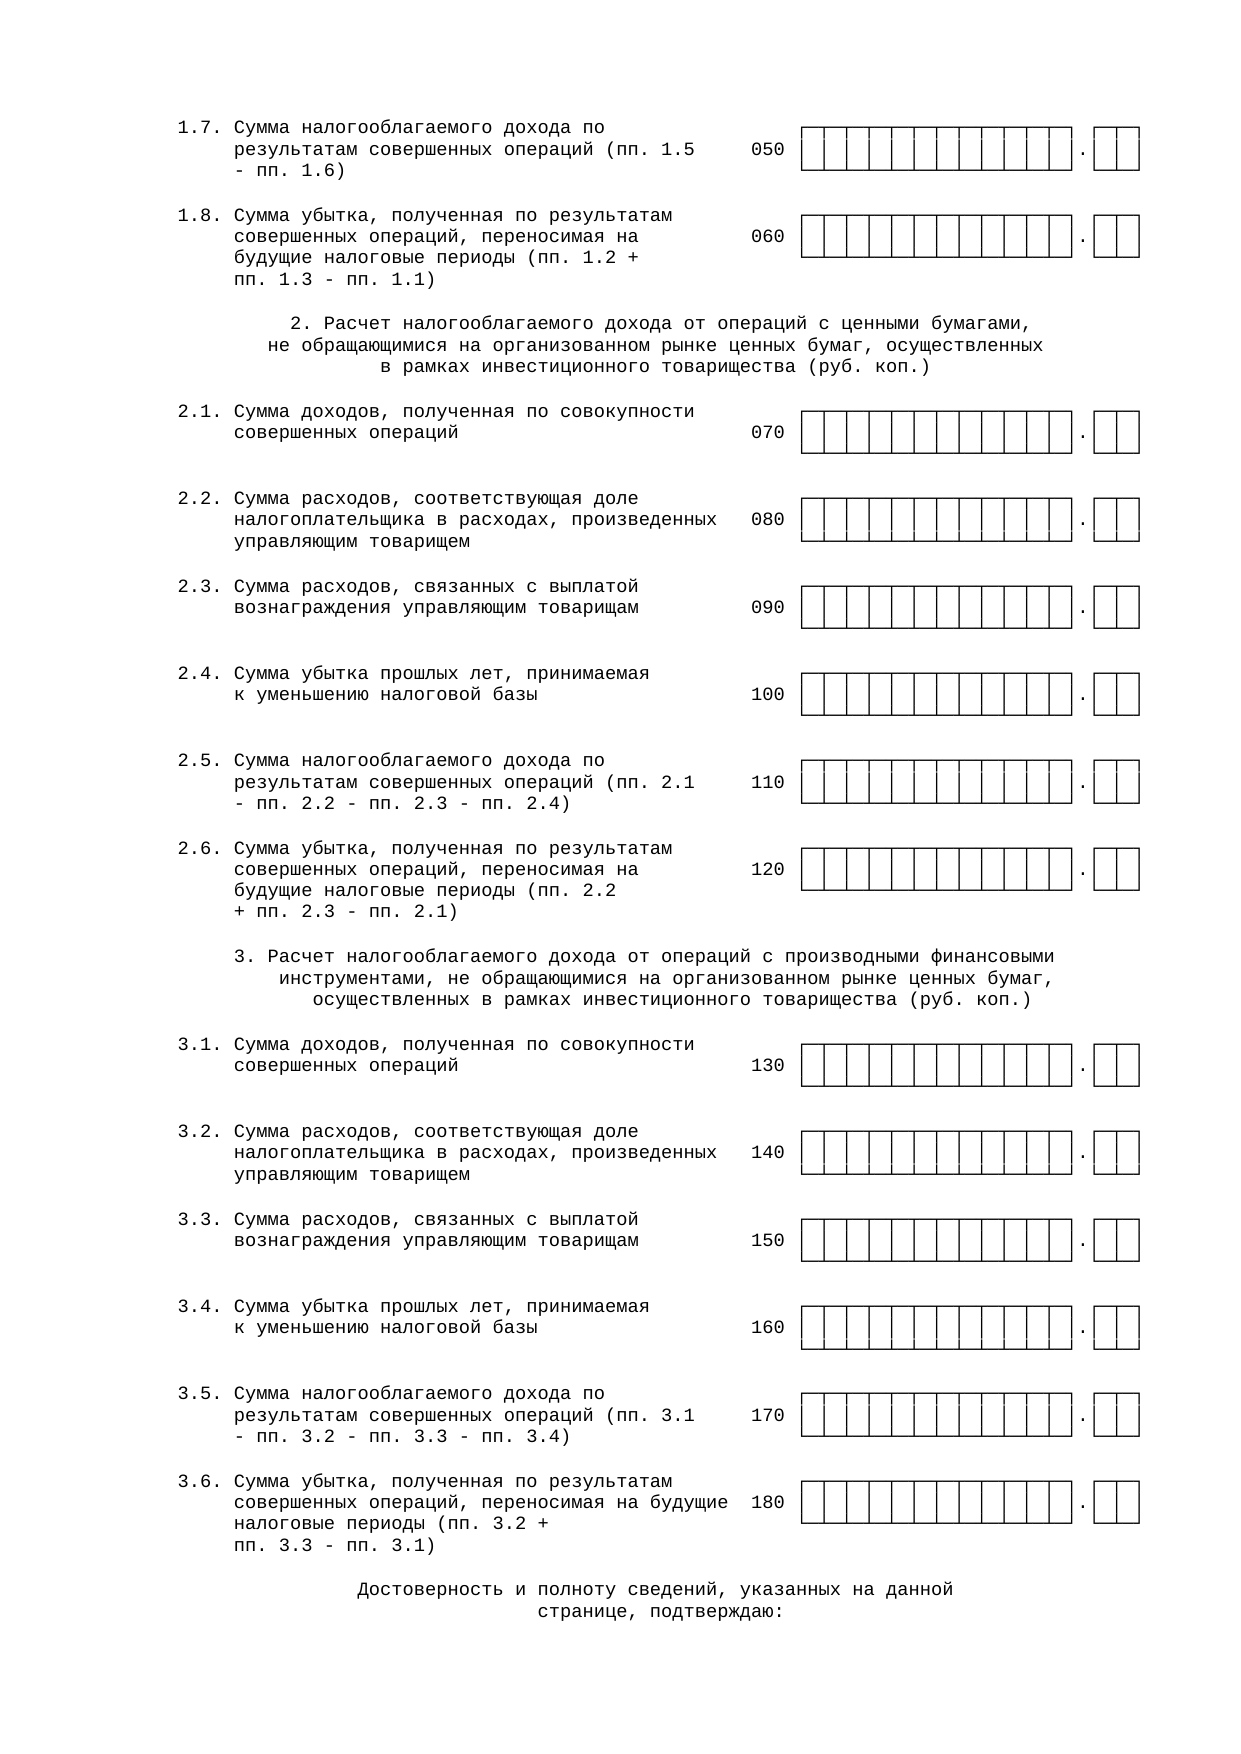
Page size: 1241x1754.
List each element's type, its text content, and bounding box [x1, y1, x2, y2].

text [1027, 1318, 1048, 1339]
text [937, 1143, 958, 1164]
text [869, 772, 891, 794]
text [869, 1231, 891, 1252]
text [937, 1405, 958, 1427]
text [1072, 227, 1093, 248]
text будущие налоговые периоды (пп. 1.2 + └─┴─┴─┴─┴─┴─┴─┴─┴─┴─┴─┴─┘ └─┴─┘ [177, 248, 1152, 269]
text инструментами, не обращающимися на организованном рынке ценных бумаг, [177, 968, 1152, 990]
text └─┴─┴─┴─┴─┴─┴─┴─┴─┴─┴─┴─┘ └─┴─┘ [177, 706, 1152, 727]
text налогоплательщика в расходах, произведенных 080 │ │ │ │ │ │ │ │ │ │ │ │ │.│ │ │ [177, 510, 801, 531]
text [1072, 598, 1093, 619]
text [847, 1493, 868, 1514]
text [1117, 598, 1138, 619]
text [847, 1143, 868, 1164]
text 3.6. Сумма убытка, полученная по результатам ┌─┬─┬─┬─┬─┬─┬─┬─┬─┬─┬─┬─┐ ┌─┬─┐ [177, 1472, 1152, 1493]
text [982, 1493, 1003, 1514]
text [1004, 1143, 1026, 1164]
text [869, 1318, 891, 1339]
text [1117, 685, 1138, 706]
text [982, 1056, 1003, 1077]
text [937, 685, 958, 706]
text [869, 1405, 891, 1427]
text 3. Расчет налогооблагаемого дохода от операций с производными финансовыми [177, 947, 1152, 968]
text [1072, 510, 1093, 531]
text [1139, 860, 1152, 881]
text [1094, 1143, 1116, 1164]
text к уменьшению налоговой базы 100 │ │ │ │ │ │ │ │ │ │ │ │ │.│ │ │ [177, 685, 801, 706]
text управляющим товарищем └─┴─┴─┴─┴─┴─┴─┴─┴─┴─┴─┴─┘ └─┴─┘ [177, 1164, 1152, 1186]
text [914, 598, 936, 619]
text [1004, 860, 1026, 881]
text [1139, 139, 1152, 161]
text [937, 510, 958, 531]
text 2.2. Сумма расходов, соответствующая доле ┌─┬─┬─┬─┬─┬─┬─┬─┬─┬─┬─┬─┐ ┌─┬─┐ [177, 489, 1152, 510]
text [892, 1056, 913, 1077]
text 3.4. Сумма убытка прошлых лет, принимаемая ┌─┬─┬─┬─┬─┬─┬─┬─┬─┬─┬─┬─┐ ┌─┬─┐ [177, 1297, 1152, 1318]
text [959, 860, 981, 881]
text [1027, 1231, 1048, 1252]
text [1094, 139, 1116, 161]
text 3.5. Сумма налогооблагаемого дохода по ┌─┬─┬─┬─┬─┬─┬─┬─┬─┬─┬─┬─┐ ┌─┬─┐ [177, 1384, 1152, 1405]
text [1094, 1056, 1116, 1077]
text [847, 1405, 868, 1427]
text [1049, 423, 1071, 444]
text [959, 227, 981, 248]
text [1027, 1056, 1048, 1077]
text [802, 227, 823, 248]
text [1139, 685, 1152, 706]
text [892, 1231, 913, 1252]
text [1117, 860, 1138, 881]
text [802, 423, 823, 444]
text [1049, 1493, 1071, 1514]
text 3.2. Сумма расходов, соответствующая доле ┌─┬─┬─┬─┬─┬─┬─┬─┬─┬─┬─┬─┐ ┌─┬─┐ [177, 1122, 1152, 1143]
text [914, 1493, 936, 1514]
text совершенных операций, переносимая на 060 │ │ │ │ │ │ │ │ │ │ │ │ │.│ │ │ [177, 227, 801, 248]
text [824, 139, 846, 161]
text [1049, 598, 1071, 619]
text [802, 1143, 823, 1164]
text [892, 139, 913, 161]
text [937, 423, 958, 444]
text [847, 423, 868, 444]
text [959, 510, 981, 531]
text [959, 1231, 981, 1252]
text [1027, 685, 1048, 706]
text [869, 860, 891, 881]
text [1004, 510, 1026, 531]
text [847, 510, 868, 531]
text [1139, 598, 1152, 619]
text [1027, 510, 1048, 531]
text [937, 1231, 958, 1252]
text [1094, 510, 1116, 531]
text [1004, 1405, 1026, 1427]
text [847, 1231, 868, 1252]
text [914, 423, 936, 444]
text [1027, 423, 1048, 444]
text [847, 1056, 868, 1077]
text пп. 3.3 - пп. 3.1) [177, 1535, 1152, 1557]
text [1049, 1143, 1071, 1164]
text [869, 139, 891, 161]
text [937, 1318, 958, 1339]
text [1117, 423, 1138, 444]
text 2.6. Сумма убытка, полученная по результатам ┌─┬─┬─┬─┬─┬─┬─┬─┬─┬─┬─┬─┐ ┌─┬─┐ [177, 838, 1152, 860]
text совершенных операций 070 │ │ │ │ │ │ │ │ │ │ │ │ │.│ │ │ [177, 423, 801, 444]
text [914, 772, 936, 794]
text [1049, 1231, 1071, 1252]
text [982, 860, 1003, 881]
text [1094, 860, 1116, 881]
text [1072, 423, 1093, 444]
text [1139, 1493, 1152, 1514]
text 2. Расчет налогооблагаемого дохода от операций с ценными бумагами, [177, 314, 1152, 335]
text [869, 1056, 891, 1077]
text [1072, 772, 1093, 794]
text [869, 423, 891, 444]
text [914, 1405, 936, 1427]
text └─┴─┴─┴─┴─┴─┴─┴─┴─┴─┴─┴─┘ └─┴─┘ [177, 1339, 1152, 1361]
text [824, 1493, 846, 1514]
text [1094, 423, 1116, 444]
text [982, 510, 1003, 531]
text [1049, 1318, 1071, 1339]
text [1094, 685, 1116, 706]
text └─┴─┴─┴─┴─┴─┴─┴─┴─┴─┴─┴─┘ └─┴─┘ [177, 444, 1152, 465]
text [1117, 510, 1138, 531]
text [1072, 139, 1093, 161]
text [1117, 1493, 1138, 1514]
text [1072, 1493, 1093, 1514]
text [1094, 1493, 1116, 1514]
text результатам совершенных операций (пп. 3.1 170 │ │ │ │ │ │ │ │ │ │ │ │ │.│ │ │ [177, 1405, 801, 1427]
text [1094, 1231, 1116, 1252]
text будущие налоговые периоды (пп. 2.2 └─┴─┴─┴─┴─┴─┴─┴─┴─┴─┴─┴─┘ └─┴─┘ [177, 881, 1152, 902]
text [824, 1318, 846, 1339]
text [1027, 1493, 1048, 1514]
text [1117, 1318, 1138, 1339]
text совершенных операций, переносимая на 120 │ │ │ │ │ │ │ │ │ │ │ │ │.│ │ │ [177, 860, 801, 881]
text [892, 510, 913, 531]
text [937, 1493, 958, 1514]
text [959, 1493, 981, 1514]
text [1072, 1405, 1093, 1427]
text совершенных операций 130 │ │ │ │ │ │ │ │ │ │ │ │ │.│ │ │ [177, 1056, 801, 1077]
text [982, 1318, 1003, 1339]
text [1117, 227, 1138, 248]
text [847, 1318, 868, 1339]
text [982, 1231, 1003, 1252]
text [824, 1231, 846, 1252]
text + пп. 2.3 - пп. 2.1) [177, 902, 1152, 923]
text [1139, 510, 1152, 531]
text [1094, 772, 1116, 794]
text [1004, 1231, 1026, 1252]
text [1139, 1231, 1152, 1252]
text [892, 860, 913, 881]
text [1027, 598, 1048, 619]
text осуществленных в рамках инвестиционного товарищества (руб. коп.) [177, 990, 1152, 1011]
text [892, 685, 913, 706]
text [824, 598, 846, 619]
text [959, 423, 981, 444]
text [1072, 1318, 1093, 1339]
text совершенных операций, переносимая на будущие 180 │ │ │ │ │ │ │ │ │ │ │ │ │.│ │ │ [177, 1493, 801, 1514]
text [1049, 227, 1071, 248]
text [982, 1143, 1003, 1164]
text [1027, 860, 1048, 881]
text - пп. 1.6) └─┴─┴─┴─┴─┴─┴─┴─┴─┴─┴─┴─┘ └─┴─┘ [177, 161, 1152, 182]
text 2.5. Сумма налогооблагаемого дохода по ┌─┬─┬─┬─┬─┬─┬─┬─┬─┬─┬─┬─┐ ┌─┬─┐ [177, 751, 1152, 772]
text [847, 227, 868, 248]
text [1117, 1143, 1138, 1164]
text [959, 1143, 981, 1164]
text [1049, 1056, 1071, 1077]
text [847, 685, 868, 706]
text └─┴─┴─┴─┴─┴─┴─┴─┴─┴─┴─┴─┘ └─┴─┘ [177, 619, 1152, 640]
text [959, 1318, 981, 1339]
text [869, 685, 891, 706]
text └─┴─┴─┴─┴─┴─┴─┴─┴─┴─┴─┴─┘ └─┴─┘ [177, 1252, 1152, 1273]
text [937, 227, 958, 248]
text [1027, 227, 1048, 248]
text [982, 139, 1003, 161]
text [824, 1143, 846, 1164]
text вознаграждения управляющим товарищам 150 │ │ │ │ │ │ │ │ │ │ │ │ │.│ │ │ [177, 1231, 801, 1252]
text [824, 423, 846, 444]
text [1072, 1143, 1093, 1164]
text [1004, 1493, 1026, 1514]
text 1.7. Сумма налогооблагаемого дохода по ┌─┬─┬─┬─┬─┬─┬─┬─┬─┬─┬─┬─┐ ┌─┬─┐ [177, 118, 1152, 139]
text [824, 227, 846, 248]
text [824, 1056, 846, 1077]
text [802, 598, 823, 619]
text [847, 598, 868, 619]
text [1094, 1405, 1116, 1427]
text к уменьшению налоговой базы 160 │ │ │ │ │ │ │ │ │ │ │ │ │.│ │ │ [177, 1318, 801, 1339]
text 3.1. Сумма доходов, полученная по совокупности ┌─┬─┬─┬─┬─┬─┬─┬─┬─┬─┬─┬─┐ ┌─┬─┐ [177, 1034, 1152, 1056]
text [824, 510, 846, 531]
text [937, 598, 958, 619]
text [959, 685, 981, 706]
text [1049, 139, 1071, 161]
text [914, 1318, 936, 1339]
text результатам совершенных операций (пп. 1.5 050 │ │ │ │ │ │ │ │ │ │ │ │ │.│ │ │ [177, 139, 801, 161]
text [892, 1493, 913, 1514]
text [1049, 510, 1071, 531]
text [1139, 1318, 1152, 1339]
text управляющим товарищем └─┴─┴─┴─┴─┴─┴─┴─┴─┴─┴─┴─┘ └─┴─┘ [177, 531, 1152, 553]
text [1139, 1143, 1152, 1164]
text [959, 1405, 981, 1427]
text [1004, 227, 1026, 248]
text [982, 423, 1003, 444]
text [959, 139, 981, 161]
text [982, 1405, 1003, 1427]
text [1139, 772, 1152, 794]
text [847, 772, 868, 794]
text 3.3. Сумма расходов, связанных с выплатой ┌─┬─┬─┬─┬─┬─┬─┬─┬─┬─┬─┬─┐ ┌─┬─┐ [177, 1209, 1152, 1231]
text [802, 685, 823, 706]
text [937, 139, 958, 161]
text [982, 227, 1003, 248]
text └─┴─┴─┴─┴─┴─┴─┴─┴─┴─┴─┴─┘ └─┴─┘ [177, 1077, 1152, 1098]
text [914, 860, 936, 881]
text налоговые периоды (пп. 3.2 + └─┴─┴─┴─┴─┴─┴─┴─┴─┴─┴─┴─┘ └─┴─┘ [177, 1514, 1152, 1535]
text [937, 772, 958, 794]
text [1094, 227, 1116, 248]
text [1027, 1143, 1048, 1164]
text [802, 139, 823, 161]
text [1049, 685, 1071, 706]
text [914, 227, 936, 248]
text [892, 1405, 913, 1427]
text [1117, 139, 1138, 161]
text Достоверность и полноту сведений, указанных на данной [177, 1580, 1152, 1601]
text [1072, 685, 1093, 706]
text странице, подтверждаю: [177, 1601, 1152, 1623]
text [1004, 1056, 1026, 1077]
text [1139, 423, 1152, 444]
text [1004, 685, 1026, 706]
text результатам совершенных операций (пп. 2.1 110 │ │ │ │ │ │ │ │ │ │ │ │ │.│ │ │ [177, 772, 801, 794]
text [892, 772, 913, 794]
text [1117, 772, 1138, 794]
text вознаграждения управляющим товарищам 090 │ │ │ │ │ │ │ │ │ │ │ │ │.│ │ │ [177, 598, 801, 619]
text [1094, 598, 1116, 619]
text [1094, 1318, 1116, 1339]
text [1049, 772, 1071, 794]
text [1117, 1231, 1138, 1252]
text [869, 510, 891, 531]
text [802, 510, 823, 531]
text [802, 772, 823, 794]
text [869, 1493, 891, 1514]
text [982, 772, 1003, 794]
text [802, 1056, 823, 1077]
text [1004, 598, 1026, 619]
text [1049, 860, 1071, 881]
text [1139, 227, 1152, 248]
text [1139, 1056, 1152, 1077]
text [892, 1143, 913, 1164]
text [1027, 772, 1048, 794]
text 2.1. Сумма доходов, полученная по совокупности ┌─┬─┬─┬─┬─┬─┬─┬─┬─┬─┬─┬─┐ ┌─┬─┐ [177, 402, 1152, 423]
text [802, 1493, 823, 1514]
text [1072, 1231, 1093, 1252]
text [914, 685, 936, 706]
text 2.3. Сумма расходов, связанных с выплатой ┌─┬─┬─┬─┬─┬─┬─┬─┬─┬─┬─┬─┐ ┌─┬─┐ [177, 576, 1152, 598]
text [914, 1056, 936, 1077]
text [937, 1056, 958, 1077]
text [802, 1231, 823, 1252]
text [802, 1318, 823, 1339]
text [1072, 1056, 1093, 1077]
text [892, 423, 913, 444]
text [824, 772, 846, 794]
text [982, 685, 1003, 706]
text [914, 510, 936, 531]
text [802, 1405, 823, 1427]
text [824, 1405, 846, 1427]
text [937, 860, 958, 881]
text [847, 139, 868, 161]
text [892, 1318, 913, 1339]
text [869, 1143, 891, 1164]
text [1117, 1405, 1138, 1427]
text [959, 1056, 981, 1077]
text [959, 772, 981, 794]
text 2.4. Сумма убытка прошлых лет, принимаемая ┌─┬─┬─┬─┬─┬─┬─┬─┬─┬─┬─┬─┐ ┌─┬─┐ [177, 664, 1152, 685]
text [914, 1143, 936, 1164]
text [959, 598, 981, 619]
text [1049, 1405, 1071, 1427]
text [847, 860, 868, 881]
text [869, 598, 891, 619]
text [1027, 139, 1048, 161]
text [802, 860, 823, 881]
text налогоплательщика в расходах, произведенных 140 │ │ │ │ │ │ │ │ │ │ │ │ │.│ │ │ [177, 1143, 801, 1164]
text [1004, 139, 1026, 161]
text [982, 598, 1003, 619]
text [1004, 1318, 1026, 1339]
text - пп. 2.2 - пп. 2.3 - пп. 2.4) └─┴─┴─┴─┴─┴─┴─┴─┴─┴─┴─┴─┘ └─┴─┘ [177, 794, 1152, 815]
text - пп. 3.2 - пп. 3.3 - пп. 3.4) └─┴─┴─┴─┴─┴─┴─┴─┴─┴─┴─┴─┘ └─┴─┘ [177, 1427, 1152, 1448]
text пп. 1.3 - пп. 1.1) [177, 269, 1152, 291]
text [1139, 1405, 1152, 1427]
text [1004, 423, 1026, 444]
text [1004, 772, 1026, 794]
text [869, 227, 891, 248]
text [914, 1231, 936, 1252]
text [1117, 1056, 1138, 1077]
text 1.8. Сумма убытка, полученная по результатам ┌─┬─┬─┬─┬─┬─┬─┬─┬─┬─┬─┬─┐ ┌─┬─┐ [177, 206, 1152, 227]
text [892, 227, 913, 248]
text в рамках инвестиционного товарищества (руб. коп.) [177, 357, 1152, 378]
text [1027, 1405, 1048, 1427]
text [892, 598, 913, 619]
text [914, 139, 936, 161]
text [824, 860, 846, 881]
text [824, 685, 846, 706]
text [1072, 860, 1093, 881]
text не обращающимися на организованном рынке ценных бумаг, осуществленных [177, 335, 1152, 357]
